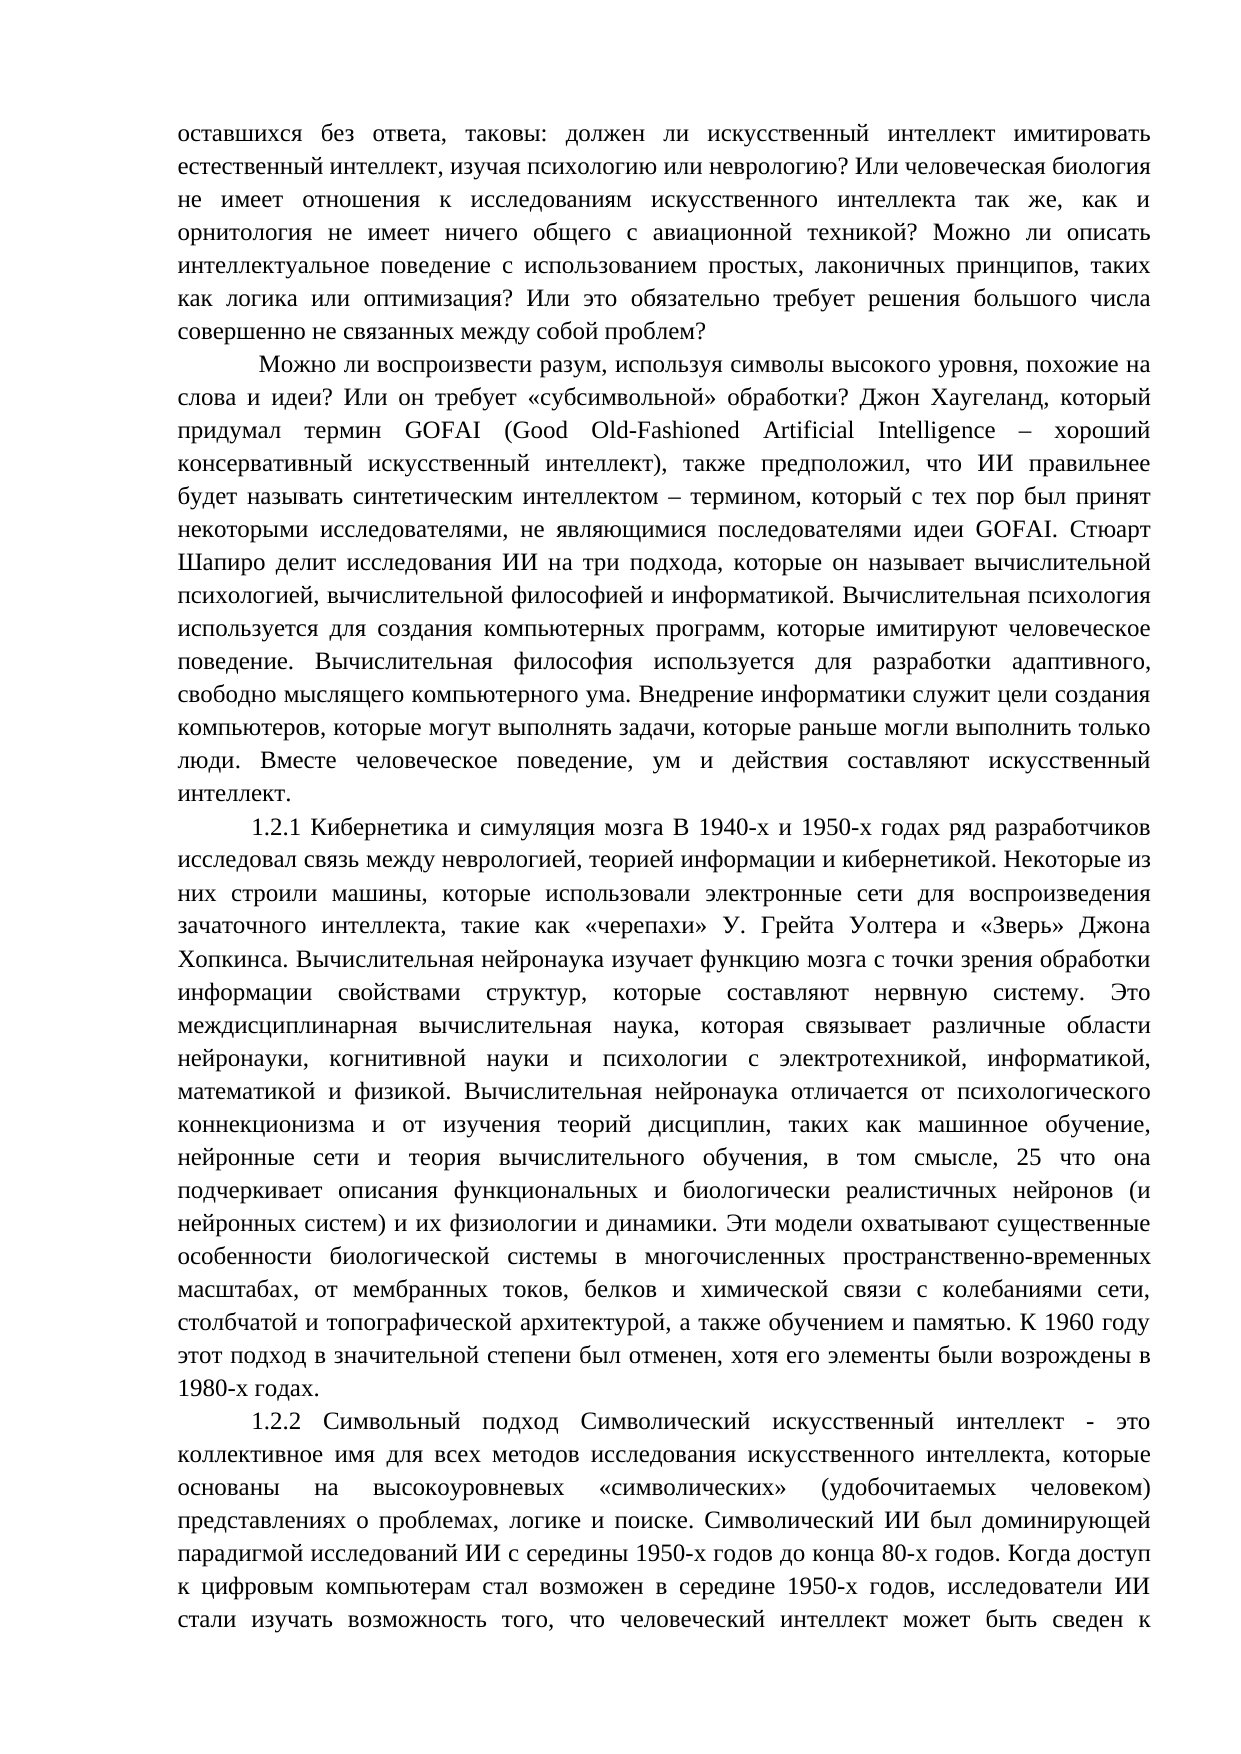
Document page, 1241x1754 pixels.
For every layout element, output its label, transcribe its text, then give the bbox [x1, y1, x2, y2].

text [177, 1406, 1152, 1633]
text 1.2.1 Кибернетика и симуляция мозга В 1940-х и 1950-х годах ряд разработчиков исследовал связь между неврологией, теорией информации и кибернетикой. Некоторые из них строили машины, которые использовали электронные сети для воспроизведения зачаточного интеллекта, такие как «черепахи» У. Грейта Уолтера и «Зверь» Джона Хопкинса. Вычислительная нейронаука изучает функцию мозга с точки зрения обработки информации свойствами структур, которые составляют нервную систему. Это междисциплинарная вычислительная наука, которая связывает различные области нейронауки, когнитивной науки и психологии с электротехникой, информатикой, математикой и физикой. Вычислительная нейронаука отличается от психологического коннекционизма и от изучения теорий дисциплин, таких как машинное обучение, нейронные сети и теория вычислительного обучения, в том смысле, 25 что она подчеркивает описания функциональных и биологически реалистичных нейронов (и нейронных систем) и их физиологии и динамики. Эти модели охватывают существенные особенности биологической системы в многочисленных пространственно-временных масштабах, от мембранных токов, белков и химической связи с колебаниями сети, столбчатой и топографической архитектурой, а также обучением и памятью. К 1960 году этот подход в значительной степени был отменен, хотя его элементы были возрождены в 1980-х годах. [177, 812, 1152, 1402]
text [177, 118, 1152, 345]
text Можно ли воспроизвести разум, используя символы высокого уровня, похожие на слова и идеи? Или он требует «субсимвольной» обработки? Джон Хаугеланд, который придумал термин GOFAI (Good Old-Fashioned Artificial Intelligence – хороший консервативный искусственный интеллект), также предположил, что ИИ правильнее будет называть синтетическим интеллектом – термином, который с тех пор был принят некоторыми исследователями, не являющимися последователями идеи GOFAI. Стюарт Шапиро делит исследования ИИ на три подхода, которые он называет вычислительной психологией, вычислительной философией и информатикой. Вычислительная психология используется для создания компьютерных программ, которые имитируют человеческое поведение. Вычислительная философия используется для разработки адаптивного, свободно мыслящего компьютерного ума. Внедрение информатики служит цели создания компьютеров, которые могут выполнять задачи, которые раньше могли выполнить только люди. Вместе человеческое поведение, ум и действия составляют искусственный интеллект. [177, 349, 1152, 807]
